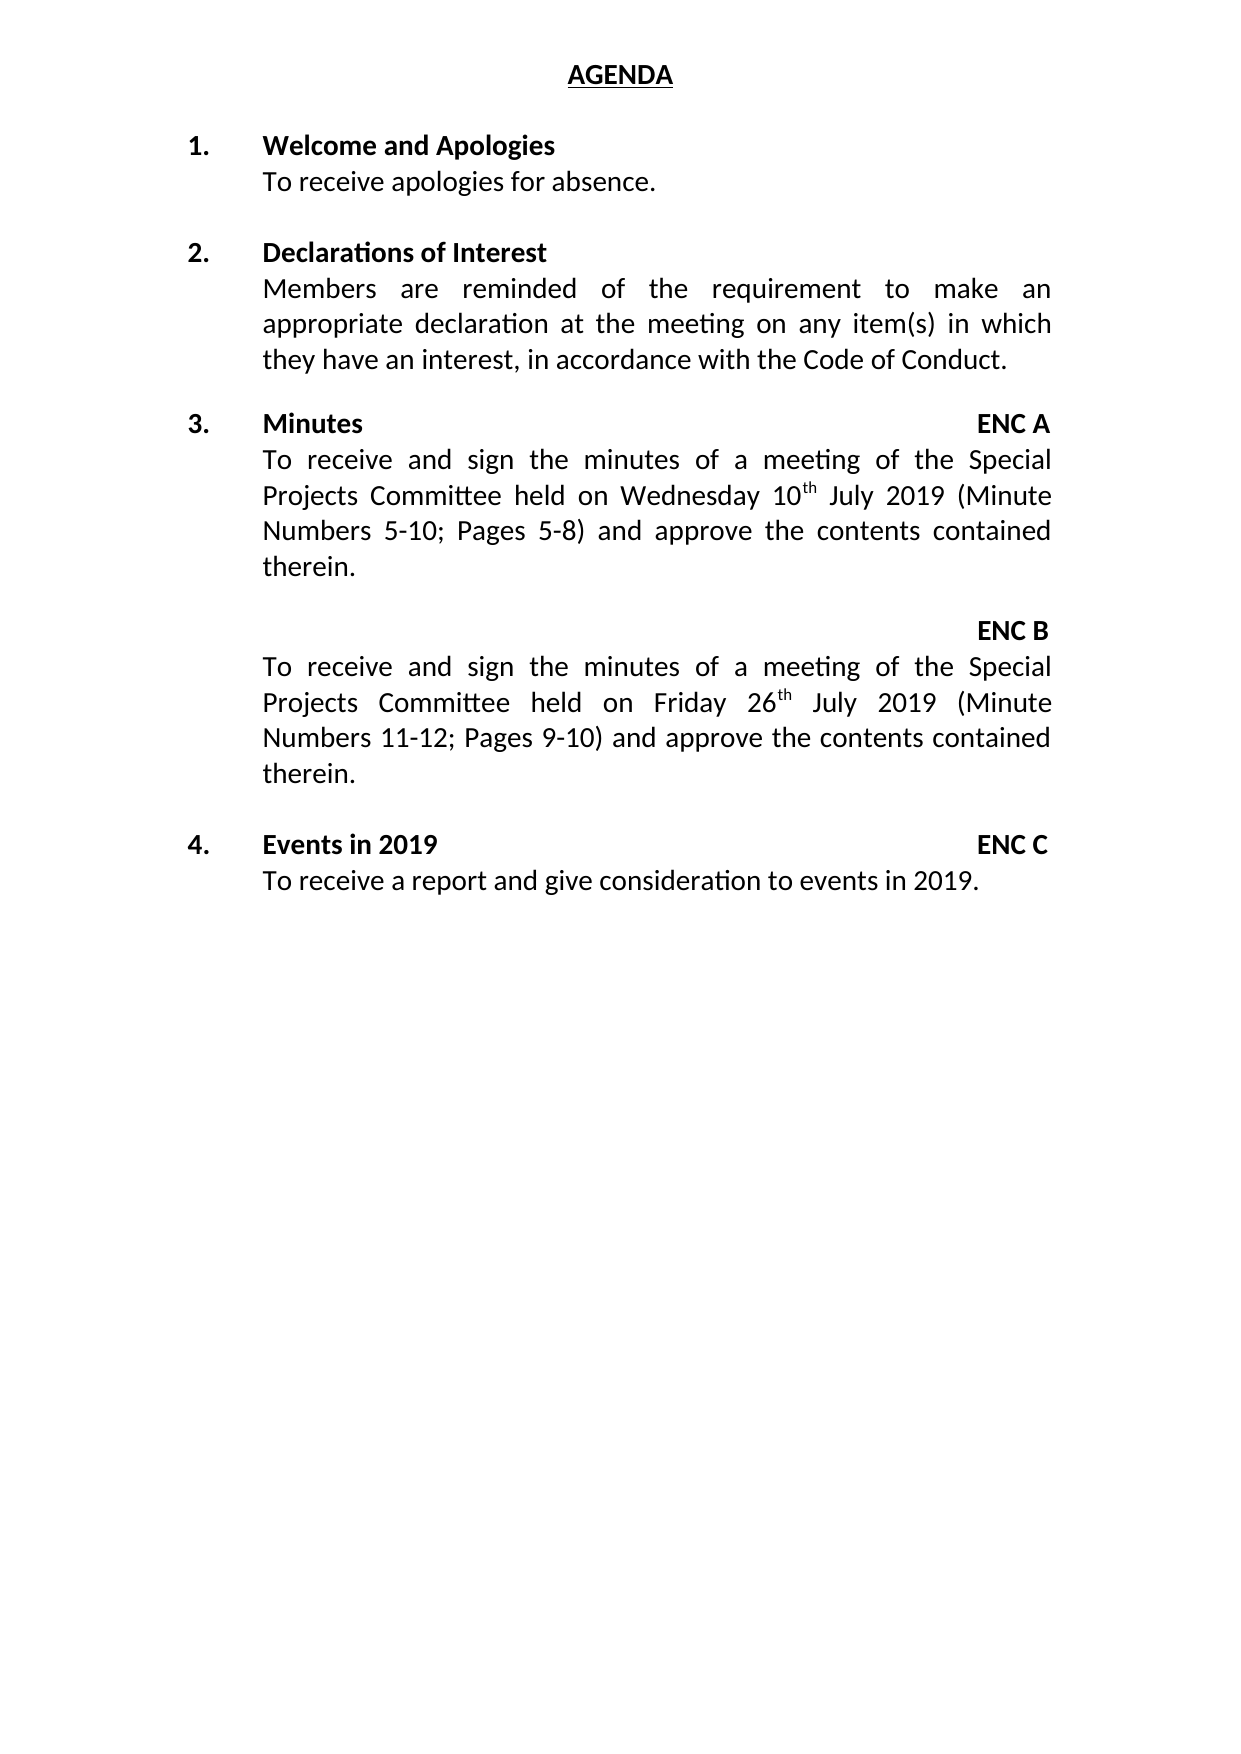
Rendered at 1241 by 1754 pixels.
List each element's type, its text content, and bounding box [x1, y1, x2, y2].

text To receive and sign the minutes of a meeting of the Special Projects Committee held on Friday 26th July 2019 (Minute Numbers 11-12; Pages 9-10) and approve the contents contained therein. [262, 648, 1053, 791]
text ENC B [187, 612, 1053, 648]
text 3. Minutes ENC A [187, 406, 1053, 441]
text 2. Declarations of Interest [187, 234, 1053, 270]
text To receive and sign the minutes of a meeting of the Special Projects Committee held on Wednesday 10th July 2019 (Minute Numbers 5-10; Pages 5-8) and approve the contents contained therein. [262, 441, 1053, 584]
text AGENDA [187, 56, 1053, 92]
text To receive apologies for absence. [187, 163, 1053, 199]
text 1. Welcome and Apologies [187, 127, 1053, 163]
text 4. Events in 2019 ENC C [187, 826, 1053, 862]
text Members are reminded of the requirement to make an appropriate declaration at the meeting on any item(s) in which they have an interest, in accordance with the Code of Conduct. [262, 270, 1053, 377]
text To receive a report and give consideration to events in 2019. [187, 862, 1053, 897]
